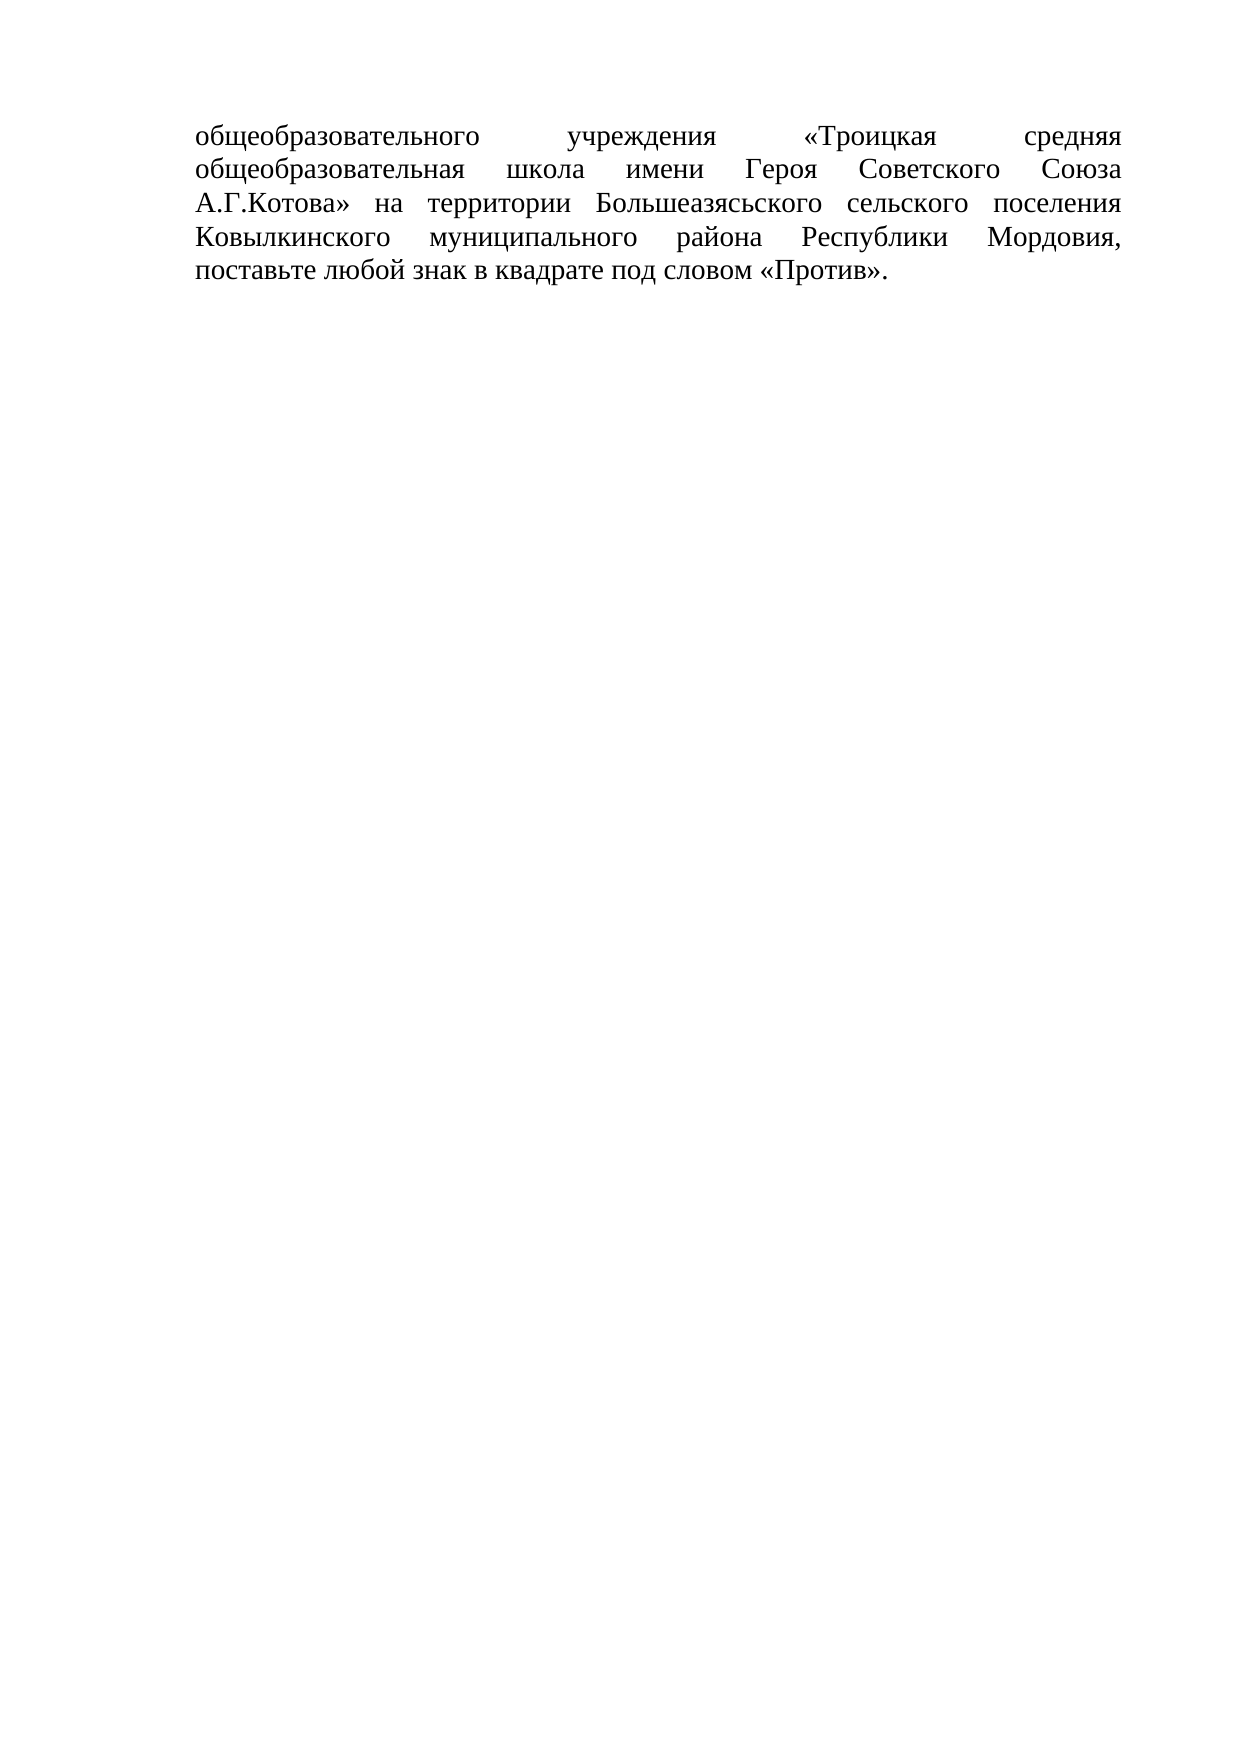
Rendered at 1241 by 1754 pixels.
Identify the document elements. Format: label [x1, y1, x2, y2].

text [195, 118, 1122, 286]
